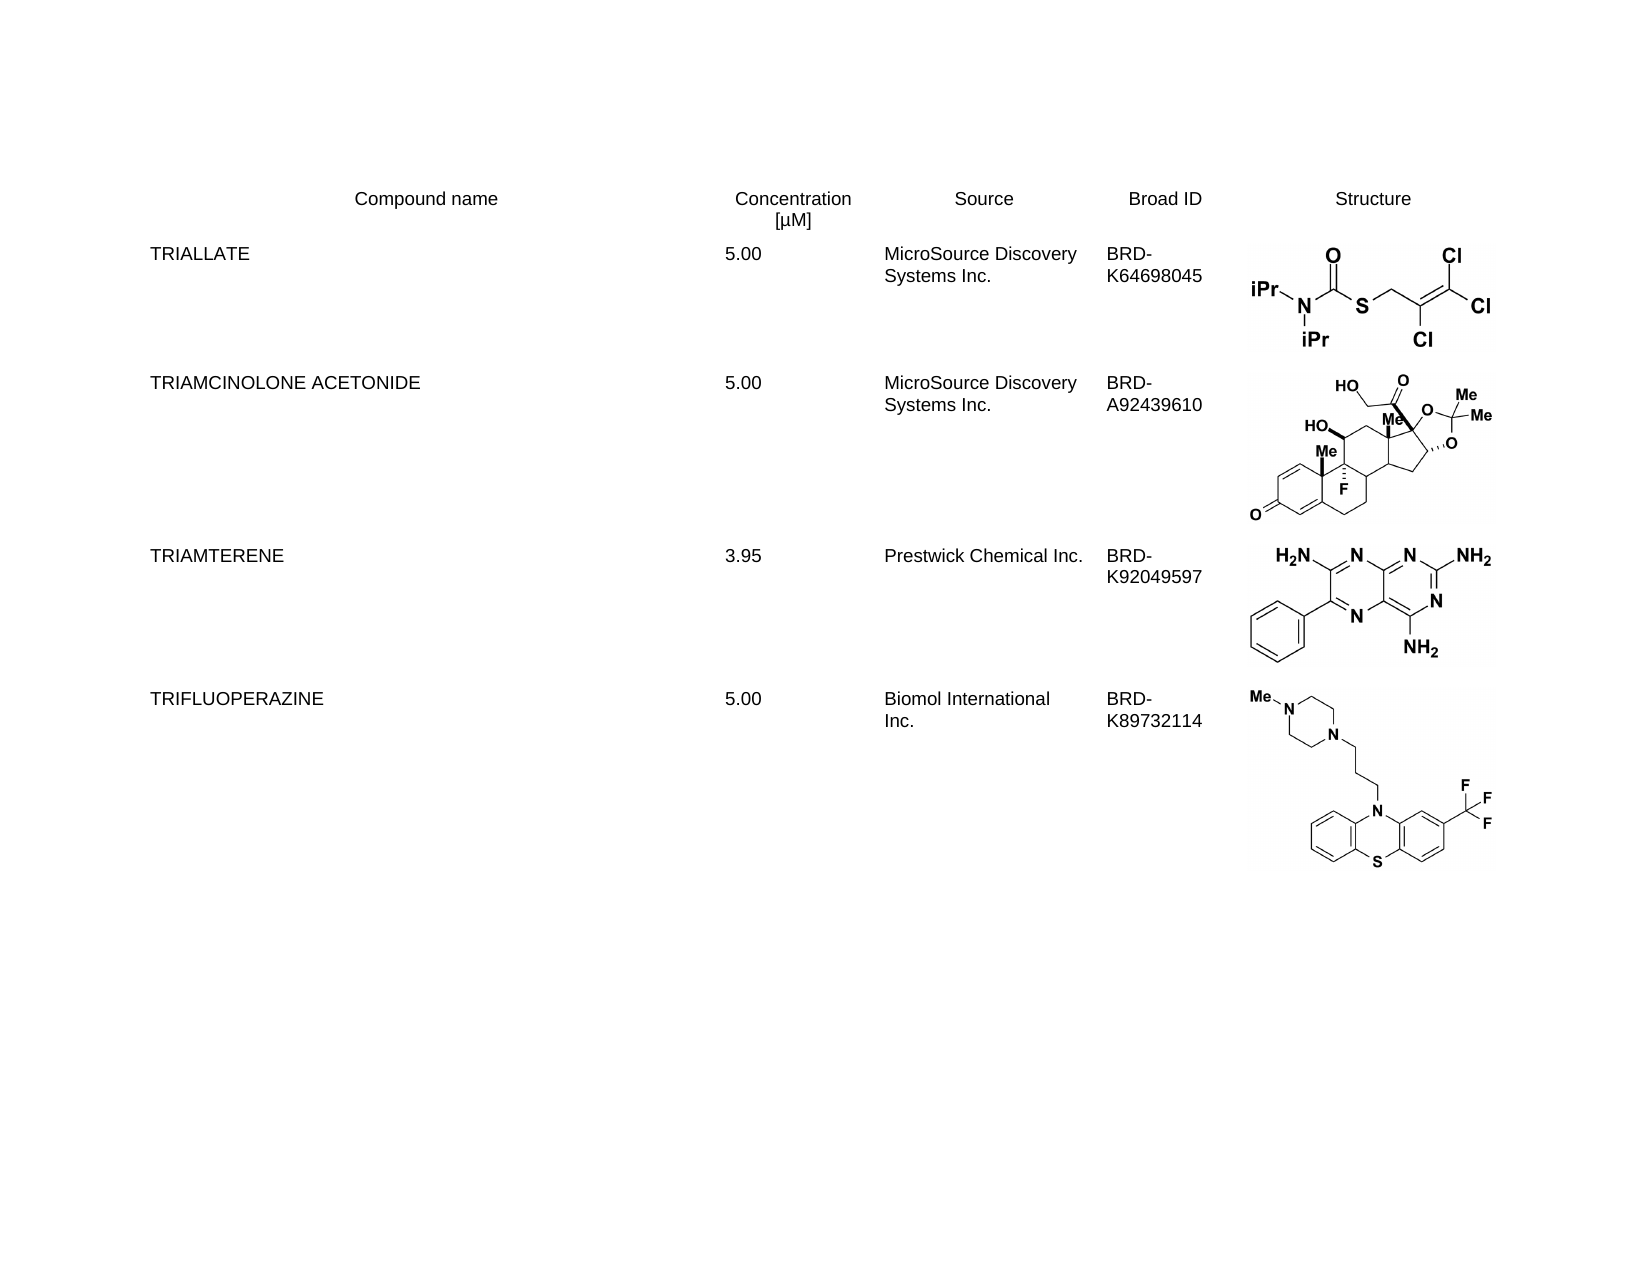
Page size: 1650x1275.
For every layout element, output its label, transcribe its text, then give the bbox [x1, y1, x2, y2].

table_header Compound name [139, 188, 714, 243]
table_header Source [873, 188, 1095, 243]
picture [1246, 687, 1496, 871]
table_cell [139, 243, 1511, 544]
picture [1246, 544, 1496, 667]
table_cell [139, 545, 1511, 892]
table_header Broad ID [1095, 188, 1235, 243]
picture [1246, 372, 1496, 524]
table_header Concentration [µM] [714, 188, 873, 243]
table_header Structure [1235, 188, 1511, 243]
picture [1246, 243, 1496, 352]
